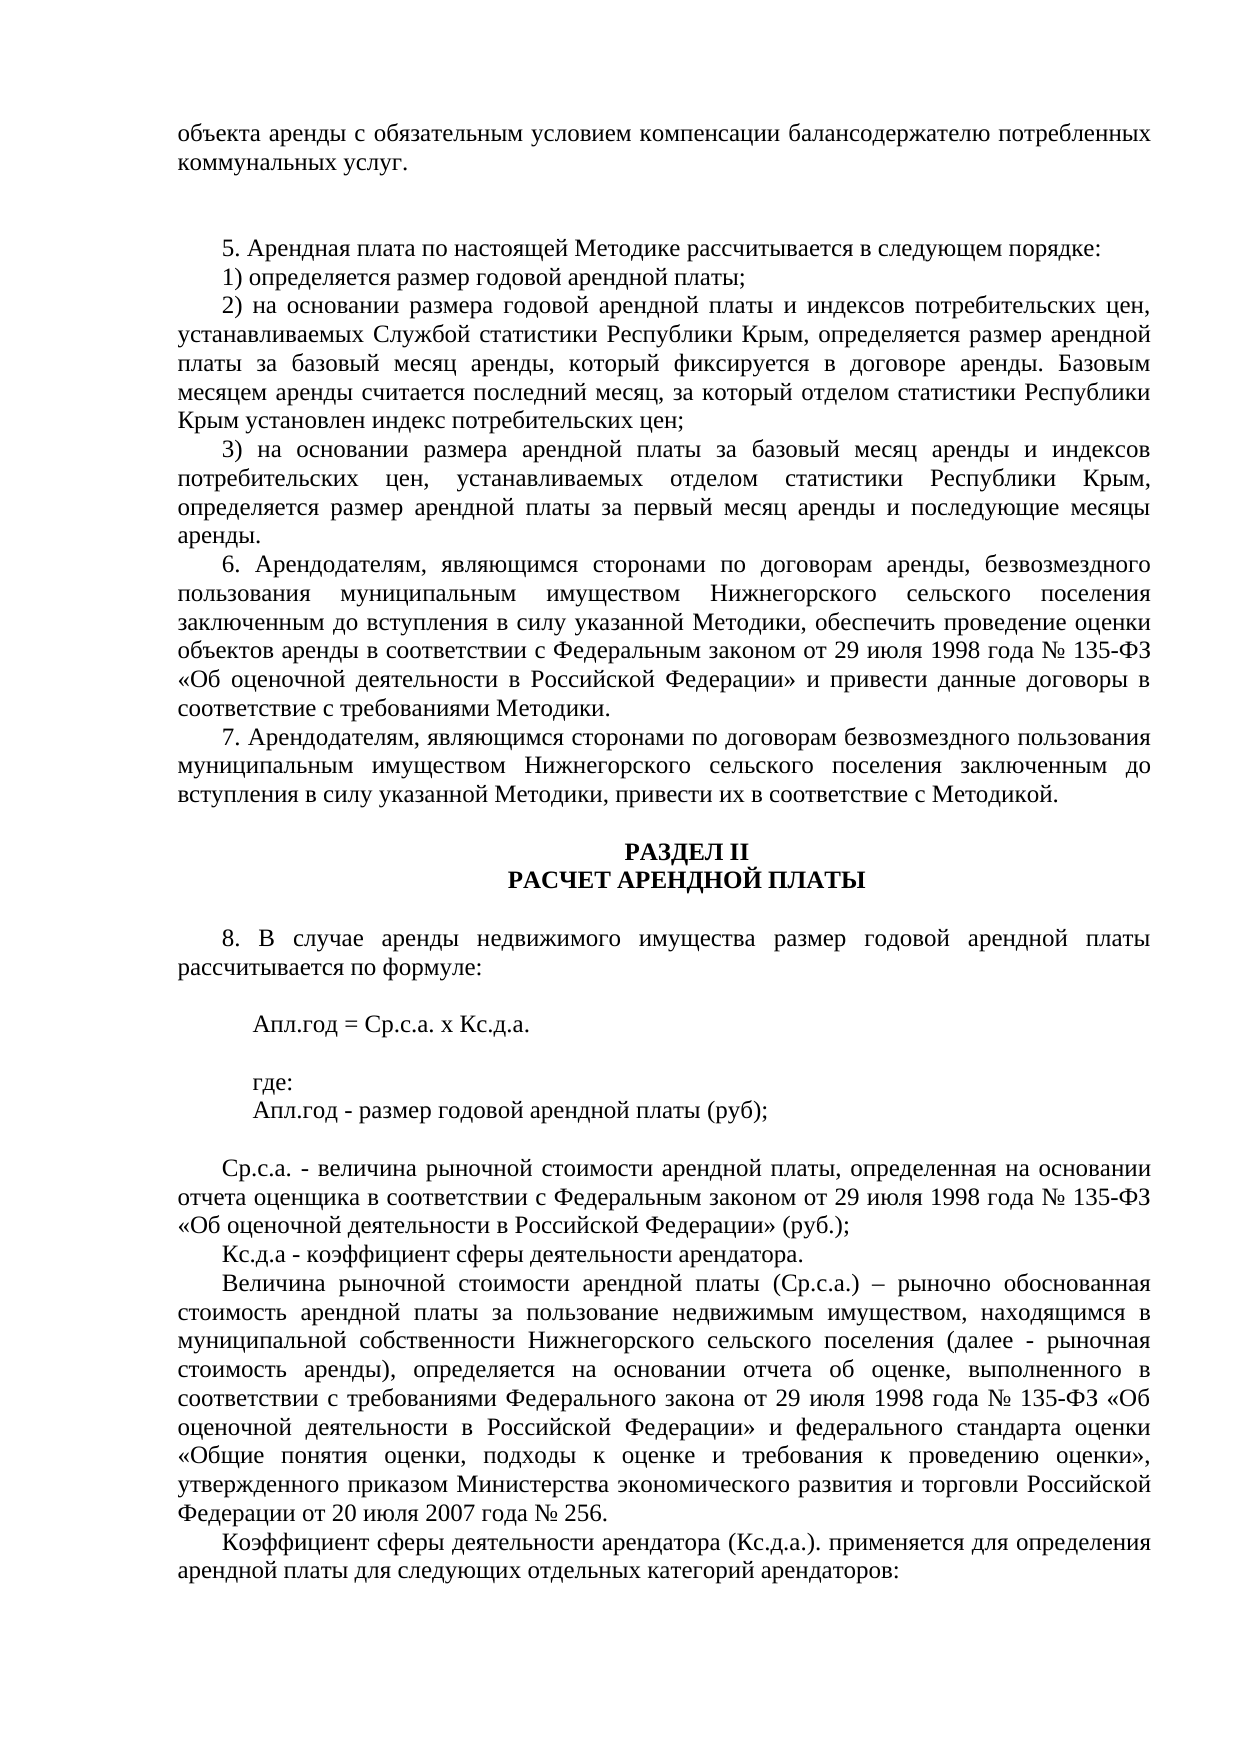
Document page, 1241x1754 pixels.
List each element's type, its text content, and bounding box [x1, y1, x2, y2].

text 8. В случае аренды недвижимого имущества размер годовой арендной платы рассчитывается по формуле: [177, 923, 1152, 981]
text Коэффициент сферы деятельности арендатора (Кс.д.а.). применяется для определения арендной платы для следующих отдельных категорий арендаторов: [177, 1527, 1152, 1584]
text 2) на основании размера годовой арендной платы и индексов потребительских цен, устанавливаемых Службой статистики Республики Крым, определяется размер арендной платы за базовый месяц аренды, который фиксируется в договоре аренды. Базовым месяцем аренды считается последний месяц, за который отделом статистики Республики Крым установлен индекс потребительских цен; [177, 291, 1152, 434]
text Кс.д.а - коэффициент сферы деятельности арендатора. [177, 1239, 1152, 1268]
text 3) на основании размера арендной платы за базовый месяц аренды и индексов потребительских цен, устанавливаемых отделом статистики Республики Крым, определяется размер арендной платы за первый месяц аренды и последующие месяцы аренды. [177, 434, 1152, 549]
text РАЗДЕЛ II [177, 837, 1152, 866]
text Величина рыночной стоимости арендной платы (Ср.с.а.) – рыночно обоснованная стоимость арендной платы за пользование недвижимым имуществом, находящимся в муниципальной собственности Нижнегорского сельского поселения (далее - рыночная стоимость аренды), определяется на основании отчета об оценке, выполненного в соответствии с требованиями Федерального закона от 29 июля 1998 года № 135-ФЗ «Об оценочной деятельности в Российской Федерации» и федерального стандарта оценки «Общие понятия оценки, подходы к оценке и требования к проведению оценки», утвержденного приказом Министерства экономического развития и торговли Российской Федерации от 20 июля 2007 года № 256. [177, 1268, 1152, 1527]
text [177, 118, 1152, 176]
text Апл.год - размер годовой арендной платы (руб); [177, 1096, 1152, 1124]
text 5. Арендная плата по настоящей Методике рассчитывается в следующем порядке: [177, 233, 1152, 262]
text 1) определяется размер годовой арендной платы; [177, 262, 1152, 291]
text 7. Арендодателям, являющимся сторонами по договорам безвозмездного пользования муниципальным имуществом Нижнегорского сельского поселения заключенным до вступления в силу указанной Методики, привести их в соответствие с Методикой. [177, 722, 1152, 808]
text РАСЧЕТ АРЕНДНОЙ ПЛАТЫ [177, 866, 1152, 894]
text Апл.год = Ср.с.а. х Кс.д.а. [177, 1009, 1152, 1038]
text 6. Арендодателям, являющимся сторонами по договорам аренды, безвозмездного пользования муниципальным имуществом Нижнегорского сельского поселения заключенным до вступления в силу указанной Методики, обеспечить проведение оценки объектов аренды в соответствии с Федеральным законом от 29 июля 1998 года № 135-ФЗ «Об оценочной деятельности в Российской Федерации» и привести данные договоры в соответствие с требованиями Методики. [177, 549, 1152, 722]
text где: [177, 1067, 1152, 1096]
text Ср.с.а. - величина рыночной стоимости арендной платы, определенная на основании отчета оценщика в соответствии с Федеральным законом от 29 июля 1998 года № 135-ФЗ «Об оценочной деятельности в Российской Федерации» (руб.); [177, 1153, 1152, 1239]
